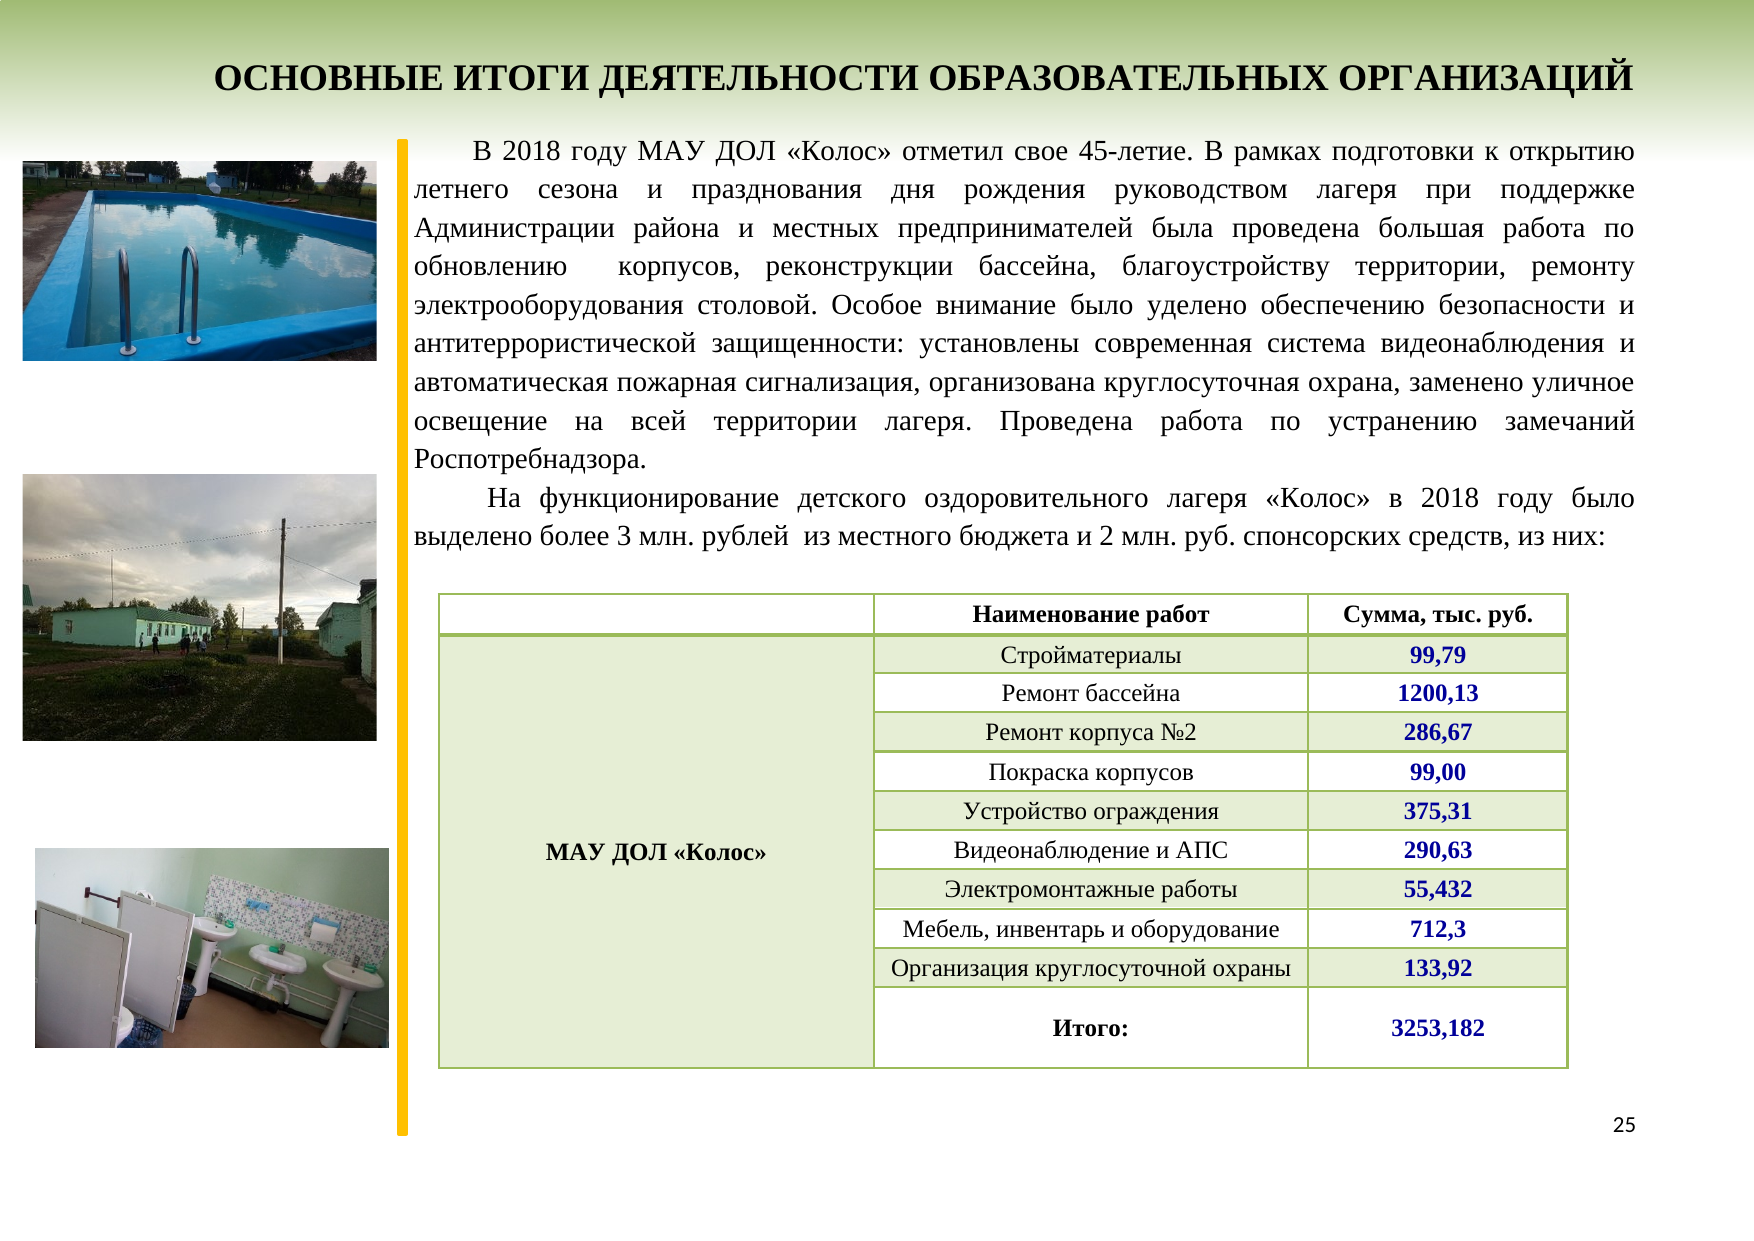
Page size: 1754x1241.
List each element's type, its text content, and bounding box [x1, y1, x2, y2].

table_cell 99,00 [1309, 753, 1566, 789]
picture [35, 848, 389, 1048]
table_header [440, 595, 873, 632]
table_cell Мебель, инвентарь и оборудование [875, 910, 1307, 947]
picture [22, 474, 377, 741]
table_cell МАУ ДОЛ «Колос» [440, 637, 873, 1067]
table_cell 375,31 [1309, 792, 1566, 829]
table_cell Итого: [875, 988, 1307, 1067]
text В 2018 году МАУ ДОЛ «Колос» отметил свое 45-летие. В рамках подготовки к открытию летнего сезона и празднования дня рождения руководством лагеря при поддержке Администрации района и местных предпринимателей была проведена большая работа по обновлению корпусов, реконструкции бассейна, благоустройству территории, ремонту электрооборудования столовой. Особое внимание было уделено обеспечению безопасности и антитеррористической защищенности: установлены современная система видеонаблюдения и автоматическая пожарная сигнализация, организована круглосуточная охрана, заменено уличное освещение на всей территории лагеря. Проведена работа по устранению замечаний Роспотребнадзора. [413, 133, 1636, 475]
table_cell Ремонт бассейна [875, 674, 1307, 711]
table_header Наименование работ [875, 595, 1307, 632]
table_cell Ремонт корпуса №2 [875, 713, 1307, 750]
table_cell 712,3 [1309, 910, 1566, 947]
table_cell Стройматериалы [875, 637, 1307, 672]
table_cell Организация круглосуточной охраны [875, 949, 1307, 986]
table_cell Устройство ограждения [875, 792, 1307, 829]
table_cell 1200,13 [1309, 674, 1566, 711]
table_cell 99,79 [1309, 637, 1566, 672]
table_cell 55,432 [1309, 870, 1566, 907]
picture [22, 161, 377, 361]
table_cell 290,63 [1309, 831, 1566, 868]
table_cell 286,67 [1309, 713, 1566, 750]
table_cell Покраска корпусов [875, 753, 1307, 789]
table_header Сумма, тыс. руб. [1309, 595, 1566, 632]
table_cell 3253,182 [1309, 988, 1566, 1067]
text На функционирование детского оздоровительного лагеря «Колос» в 2018 году было выделено более 3 млн. рублей из местного бюджета и 2 млн. руб. спонсорских средств, из них: [413, 480, 1636, 552]
table_cell Электромонтажные работы [875, 870, 1307, 907]
table_cell 133,92 [1309, 949, 1566, 986]
table_cell Видеонаблюдение и АПС [875, 831, 1307, 868]
